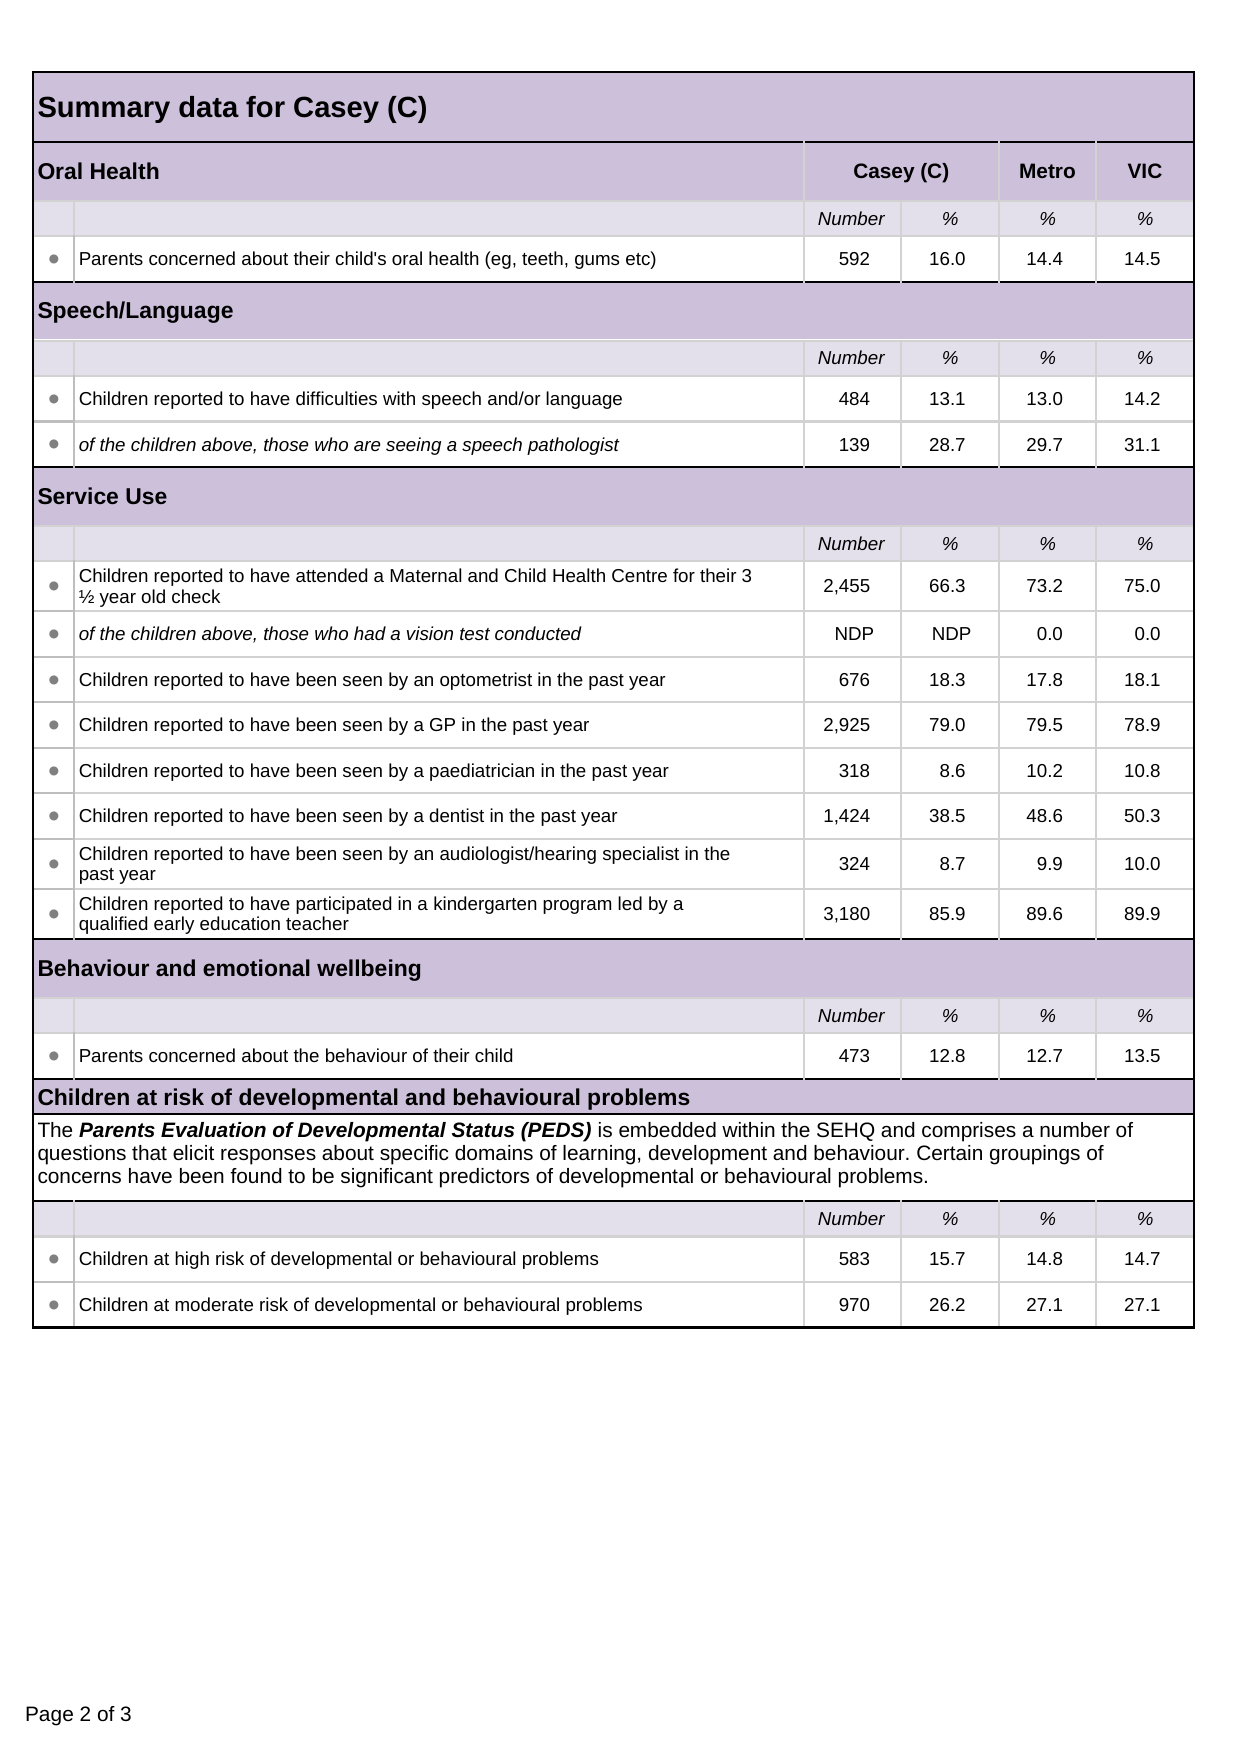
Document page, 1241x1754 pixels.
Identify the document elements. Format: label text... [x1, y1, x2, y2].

table_cell Number [805, 527, 900, 560]
table_cell NDP [902, 612, 998, 656]
table_cell 38.5 [902, 794, 998, 838]
table_cell of the children above, those who are seeing a speech pathologist [75, 423, 803, 466]
table_cell Oral Health [34, 143, 803, 200]
table_cell 89.6 [1000, 890, 1095, 938]
table_cell Number [805, 342, 900, 375]
table_cell % [1000, 342, 1095, 375]
table_cell Children at risk of developmental and behavioural problems [34, 1080, 1193, 1113]
table_cell Parents concerned about the behaviour of their child [75, 1034, 803, 1078]
table_cell 31.1 [1097, 423, 1193, 466]
table_cell 13.1 [902, 377, 998, 420]
table_cell [34, 1202, 73, 1235]
table_cell % [902, 1202, 998, 1235]
table_cell % [1000, 202, 1095, 235]
table_cell • [34, 840, 73, 888]
table_cell % [902, 999, 998, 1032]
table_cell % [902, 202, 998, 235]
table_cell NDP [805, 612, 900, 656]
table_cell Number [805, 1202, 900, 1235]
table_cell 12.8 [902, 1034, 998, 1078]
table_cell [75, 342, 803, 375]
table_cell [75, 527, 803, 560]
table_cell % [1097, 999, 1193, 1032]
table_cell • [34, 612, 73, 656]
table_cell 0.0 [1000, 612, 1095, 656]
table_cell 484 [805, 377, 900, 420]
table_cell 79.5 [1000, 703, 1095, 747]
table_cell 8.7 [902, 840, 998, 888]
table_cell VIC [1097, 143, 1193, 200]
table_cell 2,925 [805, 703, 900, 747]
table_cell 18.3 [902, 658, 998, 701]
table_cell 14.8 [1000, 1238, 1095, 1281]
table_cell 1,424 [805, 794, 900, 838]
table_cell 9.9 [1000, 840, 1095, 888]
table_cell [34, 342, 73, 375]
table_cell % [1097, 1202, 1193, 1235]
table_cell % [902, 527, 998, 560]
table_cell of the children above, those who had a vision test conducted [75, 612, 803, 656]
table_header Summary data for Casey (C) [34, 73, 1193, 141]
table_cell 29.7 [1000, 423, 1095, 466]
table_cell % [1000, 1202, 1095, 1235]
table_cell The Parents Evaluation of Developmental Status (PEDS) is embedded within the SEHQ and comprises a number of questions that elicit responses about specific domains of learning, development and behaviour. Certain groupings of concerns have been found to be significant predictors of developmental or behavioural problems. [34, 1115, 1193, 1200]
table_cell Children reported to have difficulties with speech and/or language [75, 377, 803, 420]
table_cell 14.7 [1097, 1238, 1193, 1281]
table_cell 28.7 [902, 423, 998, 466]
table_cell % [1097, 527, 1193, 560]
table_cell [75, 1202, 803, 1235]
table_cell 27.1 [1000, 1283, 1095, 1326]
table_cell 85.9 [902, 890, 998, 938]
table_cell % [1097, 202, 1193, 235]
table_cell 18.1 [1097, 658, 1193, 701]
table_cell • [34, 562, 73, 610]
table_cell 139 [805, 423, 900, 466]
table_cell 14.4 [1000, 237, 1095, 281]
table_cell 10.8 [1097, 749, 1193, 792]
table_cell [34, 999, 73, 1032]
table_cell 318 [805, 749, 900, 792]
table_cell 26.2 [902, 1283, 998, 1326]
table_cell Children at moderate risk of developmental or behavioural problems [75, 1283, 803, 1326]
table_cell [75, 202, 803, 235]
table_cell Children reported to have been seen by a dentist in the past year [75, 794, 803, 838]
table_cell • [34, 749, 73, 792]
table_cell % [1000, 999, 1095, 1032]
table_cell 50.3 [1097, 794, 1193, 838]
table_cell 324 [805, 840, 900, 888]
table_cell • [34, 658, 73, 701]
table_cell 592 [805, 237, 900, 281]
table_cell 8.6 [902, 749, 998, 792]
table_cell 66.3 [902, 562, 998, 610]
table_cell Children reported to have been seen by an audiologist/hearing specialist in the past year [75, 840, 803, 888]
table_cell 0.0 [1097, 612, 1193, 656]
table_cell Metro [1000, 143, 1095, 200]
table_cell • [34, 1034, 73, 1078]
table_cell Parents concerned about their child's oral health (eg, teeth, gums etc) [75, 237, 803, 281]
table_cell Children reported to have been seen by a paediatrician in the past year [75, 749, 803, 792]
table_cell 3,180 [805, 890, 900, 938]
table_cell 12.7 [1000, 1034, 1095, 1078]
table_cell Speech/Language [34, 283, 1193, 339]
table_cell • [34, 423, 73, 466]
table_cell 14.2 [1097, 377, 1193, 420]
table_cell 15.7 [902, 1238, 998, 1281]
table_cell Children at high risk of developmental or behavioural problems [75, 1238, 803, 1281]
table_cell 473 [805, 1034, 900, 1078]
table_cell 10.0 [1097, 840, 1193, 888]
table_cell 89.9 [1097, 890, 1193, 938]
table_cell 13.5 [1097, 1034, 1193, 1078]
table_cell 2,455 [805, 562, 900, 610]
table_cell 73.2 [1000, 562, 1095, 610]
table_cell Number [805, 202, 900, 235]
table_cell Children reported to have attended a Maternal and Child Health Centre for their 3 ½ year old check [75, 562, 803, 610]
table_cell 27.1 [1097, 1283, 1193, 1326]
table_cell 78.9 [1097, 703, 1193, 747]
table_cell % [1000, 527, 1095, 560]
table_cell 17.8 [1000, 658, 1095, 701]
table_cell • [34, 890, 73, 938]
table_cell Behaviour and emotional wellbeing [34, 940, 1193, 997]
table_cell 14.5 [1097, 237, 1193, 281]
table_cell Children reported to have been seen by a GP in the past year [75, 703, 803, 747]
table_cell • [34, 703, 73, 747]
table_cell 676 [805, 658, 900, 701]
table_cell 583 [805, 1238, 900, 1281]
table_cell [34, 202, 73, 235]
table_cell 16.0 [902, 237, 998, 281]
table_cell Children reported to have been seen by an optometrist in the past year [75, 658, 803, 701]
table_cell Casey (C) [805, 143, 998, 200]
table_cell [34, 527, 73, 560]
table_cell 48.6 [1000, 794, 1095, 838]
table_cell % [1097, 342, 1193, 375]
table_cell • [34, 794, 73, 838]
table_cell 79.0 [902, 703, 998, 747]
table_cell Service Use [34, 468, 1193, 525]
table_cell 75.0 [1097, 562, 1193, 610]
table_cell [75, 999, 803, 1032]
table_cell • [34, 1238, 73, 1281]
table_cell 10.2 [1000, 749, 1095, 792]
table_cell 970 [805, 1283, 900, 1326]
table_cell Children reported to have participated in a kindergarten program led by a qualified early education teacher [75, 890, 803, 938]
table_cell Number [805, 999, 900, 1032]
table_cell • [34, 377, 73, 420]
table_cell 13.0 [1000, 377, 1095, 420]
table_cell % [902, 342, 998, 375]
table_cell • [34, 237, 73, 281]
table_cell • [34, 1283, 73, 1326]
